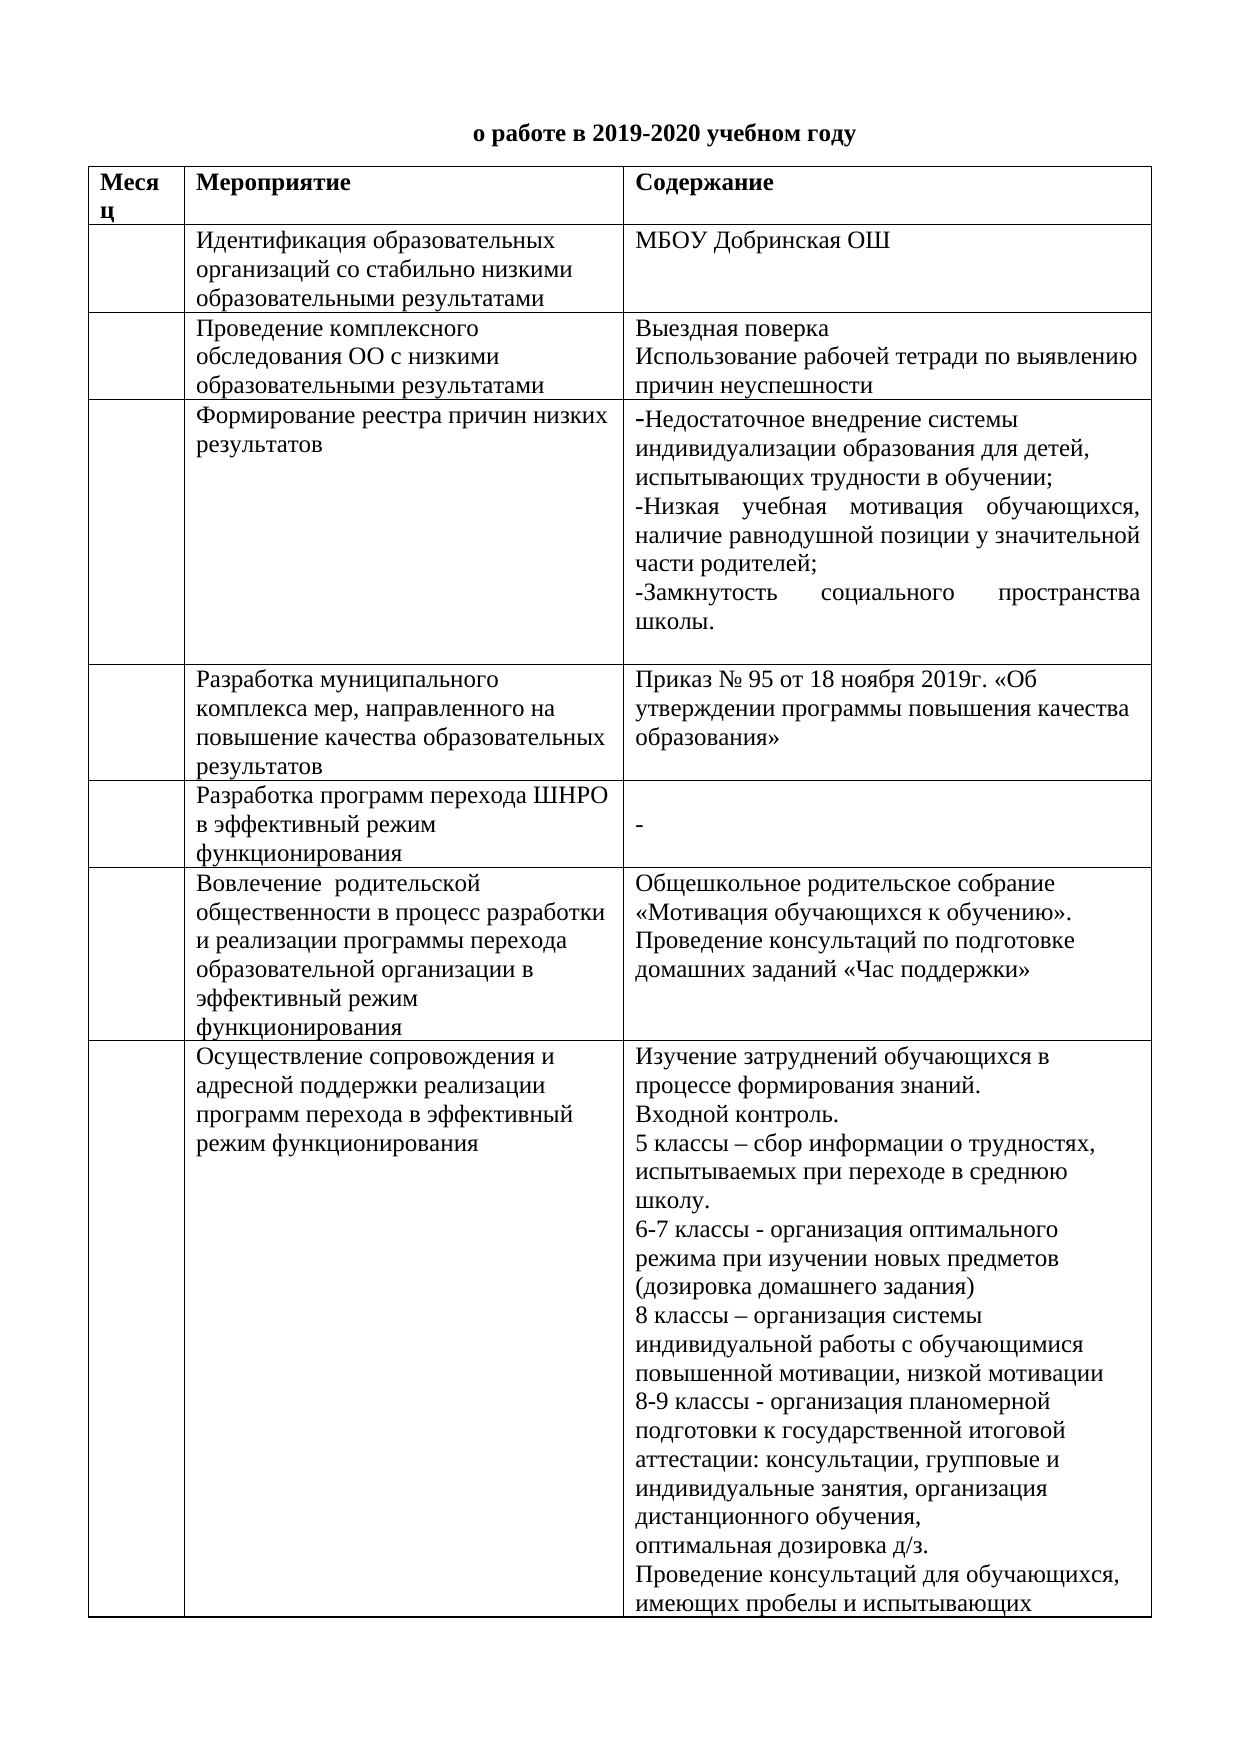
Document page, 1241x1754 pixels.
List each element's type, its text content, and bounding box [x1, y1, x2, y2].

table_cell - [624, 781, 1151, 867]
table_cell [624, 1041, 1151, 1616]
table_cell Вовлечение родительской общественности в процесс разработки и реализации программы перехода образовательной организации в эффективный режим функционирования [185, 868, 623, 1040]
table_cell [89, 400, 184, 663]
table_cell Формирование реестра причин низких результатов [185, 400, 623, 663]
table_cell Приказ № 95 от 18 ноября 2019г. «Об утверждении программы повышения качества образования» [624, 665, 1151, 779]
table_cell Выездная поверка Использование рабочей тетради по выявлению причин неуспешности [624, 313, 1151, 399]
table_cell [89, 781, 184, 867]
table_cell [89, 1041, 184, 1616]
table_cell МБОУ Добринская ОШ [624, 225, 1151, 312]
table_cell [89, 868, 184, 1040]
table_header Мероприятие [185, 167, 623, 224]
table_cell Разработка муниципального комплекса мер, направленного на повышение качества образовательных результатов [185, 665, 623, 779]
table_cell [89, 313, 184, 399]
table_cell Общешкольное родительское собрание «Мотивация обучающихся к обучению». Проведение консультаций по подготовке домашних заданий «Час поддержки» [624, 868, 1151, 1040]
table_header Содержание [624, 167, 1151, 224]
table_cell [89, 665, 184, 779]
table_cell Идентификация образовательных организаций со стабильно низкими образовательными результатами [185, 225, 623, 312]
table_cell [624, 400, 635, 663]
table_cell Проведение комплексного обследования ОО с низкими образовательными результатами [185, 313, 623, 399]
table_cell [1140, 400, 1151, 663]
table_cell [185, 1041, 623, 1616]
table_header Месяц [89, 167, 184, 224]
table_cell [89, 225, 184, 312]
table_cell Разработка программ перехода ШНРО в эффективный режим функционирования [185, 781, 623, 867]
text о работе в 2019-2020 учебном году [177, 118, 1152, 147]
